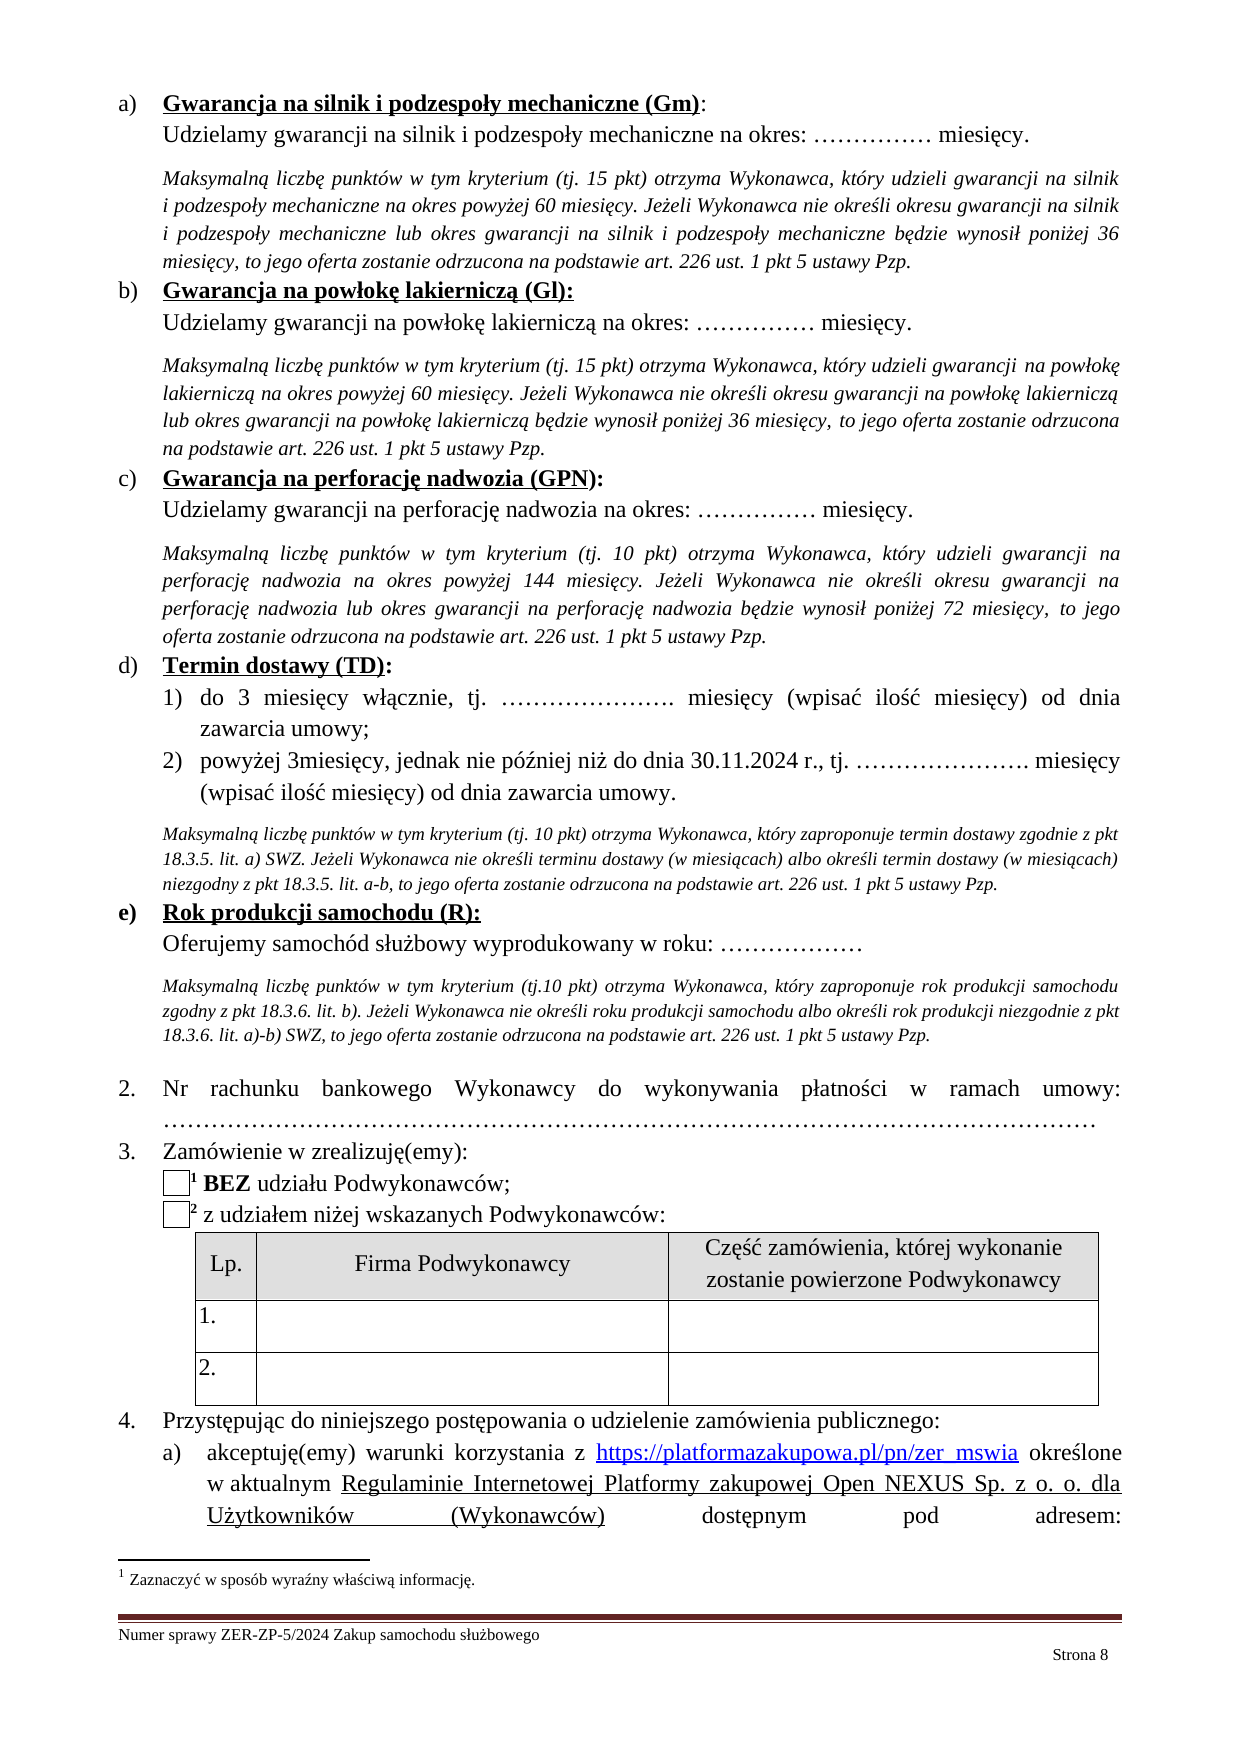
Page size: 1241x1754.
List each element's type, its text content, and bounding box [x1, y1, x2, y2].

list Zamówienie w zrealizuję(emy): [118, 1137, 1122, 1165]
table_header Firma Podwykonawcy [257, 1233, 668, 1299]
text Maksymalną liczbę punktów w tym kryterium (tj. 10 pkt) otrzyma Wykonawca, który udzieli gwarancji na perforację nadwozia na okres powyżej 144 miesięcy. Jeżeli Wykonawca nie określi okresu gwarancji na perforację nadwozia lub okres gwarancji na perforację nadwozia będzie wynosił poniżej 72 miesięcy, to jego oferta zostanie odrzucona na podstawie art. 226 ust. 1 pkt 5 ustawy Pzp. [162, 541, 1122, 648]
table_header Część zamówienia, której wykonanie zostanie powierzone Podwykonawcy [669, 1233, 1098, 1299]
list Gwarancja na silnik i podzespoły mechaniczne (Gm): [118, 89, 1122, 116]
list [162, 1437, 1122, 1528]
text Oferujemy samochód służbowy wyprodukowany w roku: ……………… [162, 929, 1122, 957]
table_cell [257, 1301, 668, 1352]
list powyżej 3miesięcy, jednak nie później niż do dnia 30.11.2024 r., tj. …………………. miesięcy (wpisać ilość miesięcy) od dnia zawarcia umowy. [162, 746, 1122, 805]
table_cell 2. [196, 1353, 256, 1405]
text 2 z udziałem niżej wskazanych Podwykonawców: [190, 1201, 1122, 1228]
table_header Lp. [196, 1233, 256, 1299]
table_cell [257, 1353, 668, 1405]
text Maksymalną liczbę punktów w tym kryterium (tj.10 pkt) otrzyma Wykonawca, który zaproponuje rok produkcji samochodu zgodny z pkt 18.3.6. lit. b). Jeżeli Wykonawca nie określi roku produkcji samochodu albo określi rok produkcji niezgodnie z pkt 18.3.6. lit. a)-b) SWZ, to jego oferta zostanie odrzucona na podstawie art. 226 ust. 1 pkt 5 ustawy Pzp. [162, 975, 1122, 1046]
text BEZ udziału Podwykonawców; [162, 1169, 1122, 1196]
text Maksymalną liczbę punktów w tym kryterium (tj. 15 pkt) otrzyma Wykonawca, który udzieli gwarancji na powłokę lakierniczą na okres powyżej 60 miesięcy. Jeżeli Wykonawca nie określi okresu gwarancji na powłokę lakierniczą lub okres gwarancji na powłokę lakierniczą będzie wynosił poniżej 36 miesięcy, to jego oferta zostanie odrzucona na podstawie art. 226 ust. 1 pkt 5 ustawy Pzp. [162, 353, 1122, 460]
table_cell [669, 1353, 1098, 1405]
list do 3 miesięcy włącznie, tj. …………………. miesięcy (wpisać ilość miesięcy) od dnia zawarcia umowy; [162, 683, 1122, 742]
list Termin dostawy (TD): [118, 651, 1122, 679]
list Gwarancja na powłokę lakierniczą (Gl): [118, 276, 1122, 304]
table_cell [669, 1301, 1098, 1352]
text Maksymalną liczbę punktów w tym kryterium (tj. 15 pkt) otrzyma Wykonawca, który udzieli gwarancji na silnik i podzespoły mechaniczne na okres powyżej 60 miesięcy. Jeżeli Wykonawca nie określi okresu gwarancji na silnik i podzespoły mechaniczne lub okres gwarancji na silnik i podzespoły mechaniczne będzie wynosił poniżej 36 miesięcy, to jego oferta zostanie odrzucona na podstawie art. 226 ust. 1 pkt 5 ustawy Pzp. [162, 166, 1122, 273]
table_cell 1. [196, 1301, 256, 1352]
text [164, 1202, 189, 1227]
text Maksymalną liczbę punktów w tym kryterium (tj. 10 pkt) otrzyma Wykonawca, który zaproponuje termin dostawy zgodnie z pkt 18.3.5. lit. a) SWZ. Jeżeli Wykonawca nie określi terminu dostawy (w miesiącach) albo określi termin dostawy (w miesiącach) niezgodny z pkt 18.3.5. lit. a-b, to jego oferta zostanie odrzucona na podstawie art. 226 ust. 1 pkt 5 ustawy Pzp. [162, 823, 1122, 894]
text Udzielamy gwarancji na perforację nadwozia na okres: …………… miesięcy. [162, 495, 1122, 523]
text Udzielamy gwarancji na powłokę lakierniczą na okres: …………… miesięcy. [162, 308, 1122, 335]
list Przystępując do niniejszego postępowania o udzielenie zamówienia publicznego: [118, 1406, 1122, 1433]
list Rok produkcji samochodu (R): [118, 898, 1122, 925]
list Gwarancja na perforację nadwozia (GPN): [118, 464, 1122, 491]
text Udzielamy gwarancji na silnik i podzespoły mechaniczne na okres: …………… miesięcy. [162, 120, 1122, 148]
list Nr rachunku bankowego Wykonawcy do wykonywania płatności w ramach umowy: ……………………………………………………………………………………………………… [118, 1074, 1122, 1133]
